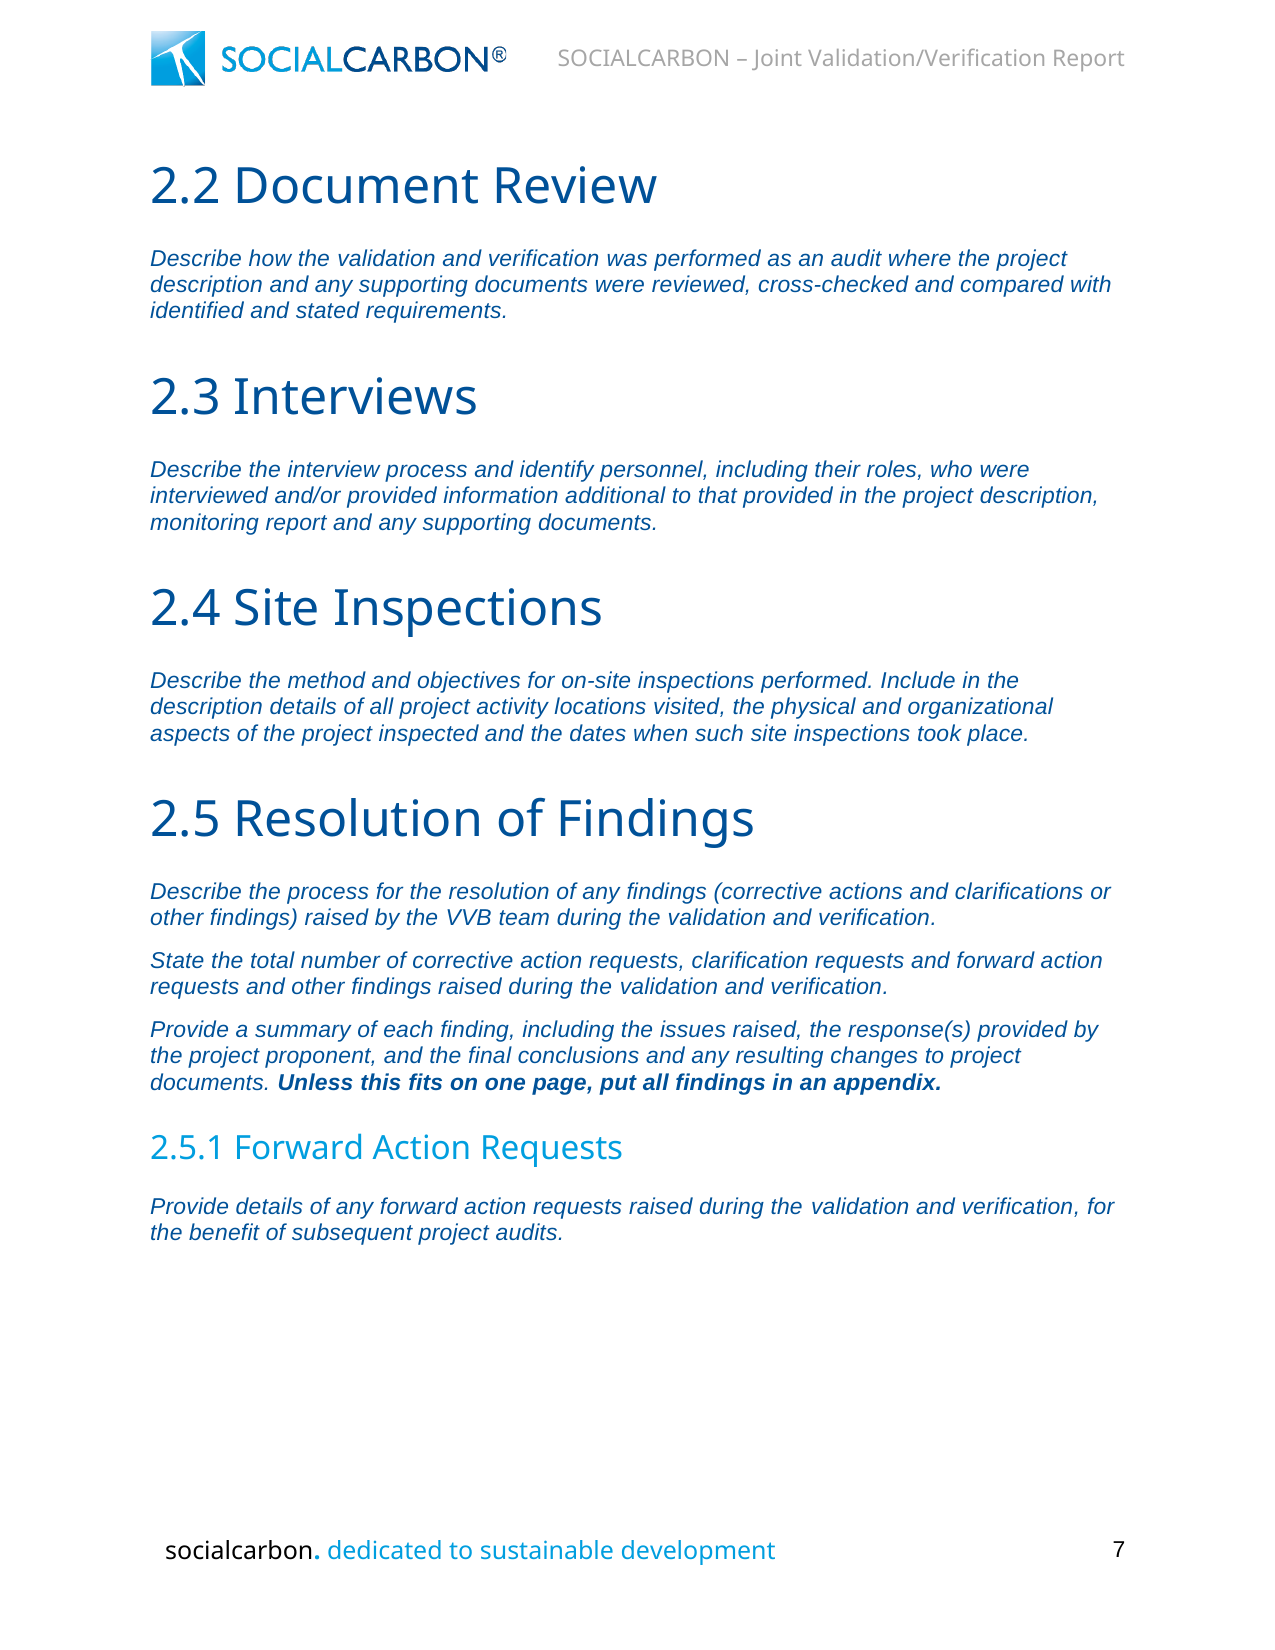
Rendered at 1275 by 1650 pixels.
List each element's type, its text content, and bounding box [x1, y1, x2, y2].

text Describe the method and objectives for on-site inspections performed. Include in the description details of all project activity locations visited, the physical and organizational aspects of the project inspected and the dates when such site inspections took place. [150, 667, 1125, 746]
text Provide a summary of each finding, including the issues raised, the response(s) provided by the project proponent, and the final conclusions and any resulting changes to project documents. Unless this fits on one page, put all findings in an appendix. [150, 1016, 1125, 1095]
picture [150, 30, 507, 87]
text Describe the process for the resolution of any findings (corrective actions and clarifications or other findings) raised by the VVB team during the validation and verification. [150, 878, 1125, 931]
subtitle 2.5.1 Forward Action Requests [150, 1124, 1125, 1169]
text State the total number of corrective action requests, clarification requests and forward action requests and other findings raised during the validation and verification. [150, 947, 1125, 1000]
text Describe how the validation and verification was performed as an audit where the project description and any supporting documents were reviewed, cross-checked and compared with identified and stated requirements. [150, 244, 1125, 324]
subtitle 2.2 Document Review [150, 150, 1125, 218]
text Provide details of any forward action requests raised during the validation and verification, for the benefit of subsequent project audits. [150, 1193, 1125, 1245]
subtitle 2.3 Interviews [150, 361, 1125, 429]
subtitle 2.4 Site Inspections [150, 572, 1125, 640]
subtitle 2.5 Resolution of Findings [150, 783, 1125, 852]
text Describe the interview process and identify personnel, including their roles, who were interviewed and/or provided information additional to that provided in the project description, monitoring report and any supporting documents. [150, 456, 1125, 535]
